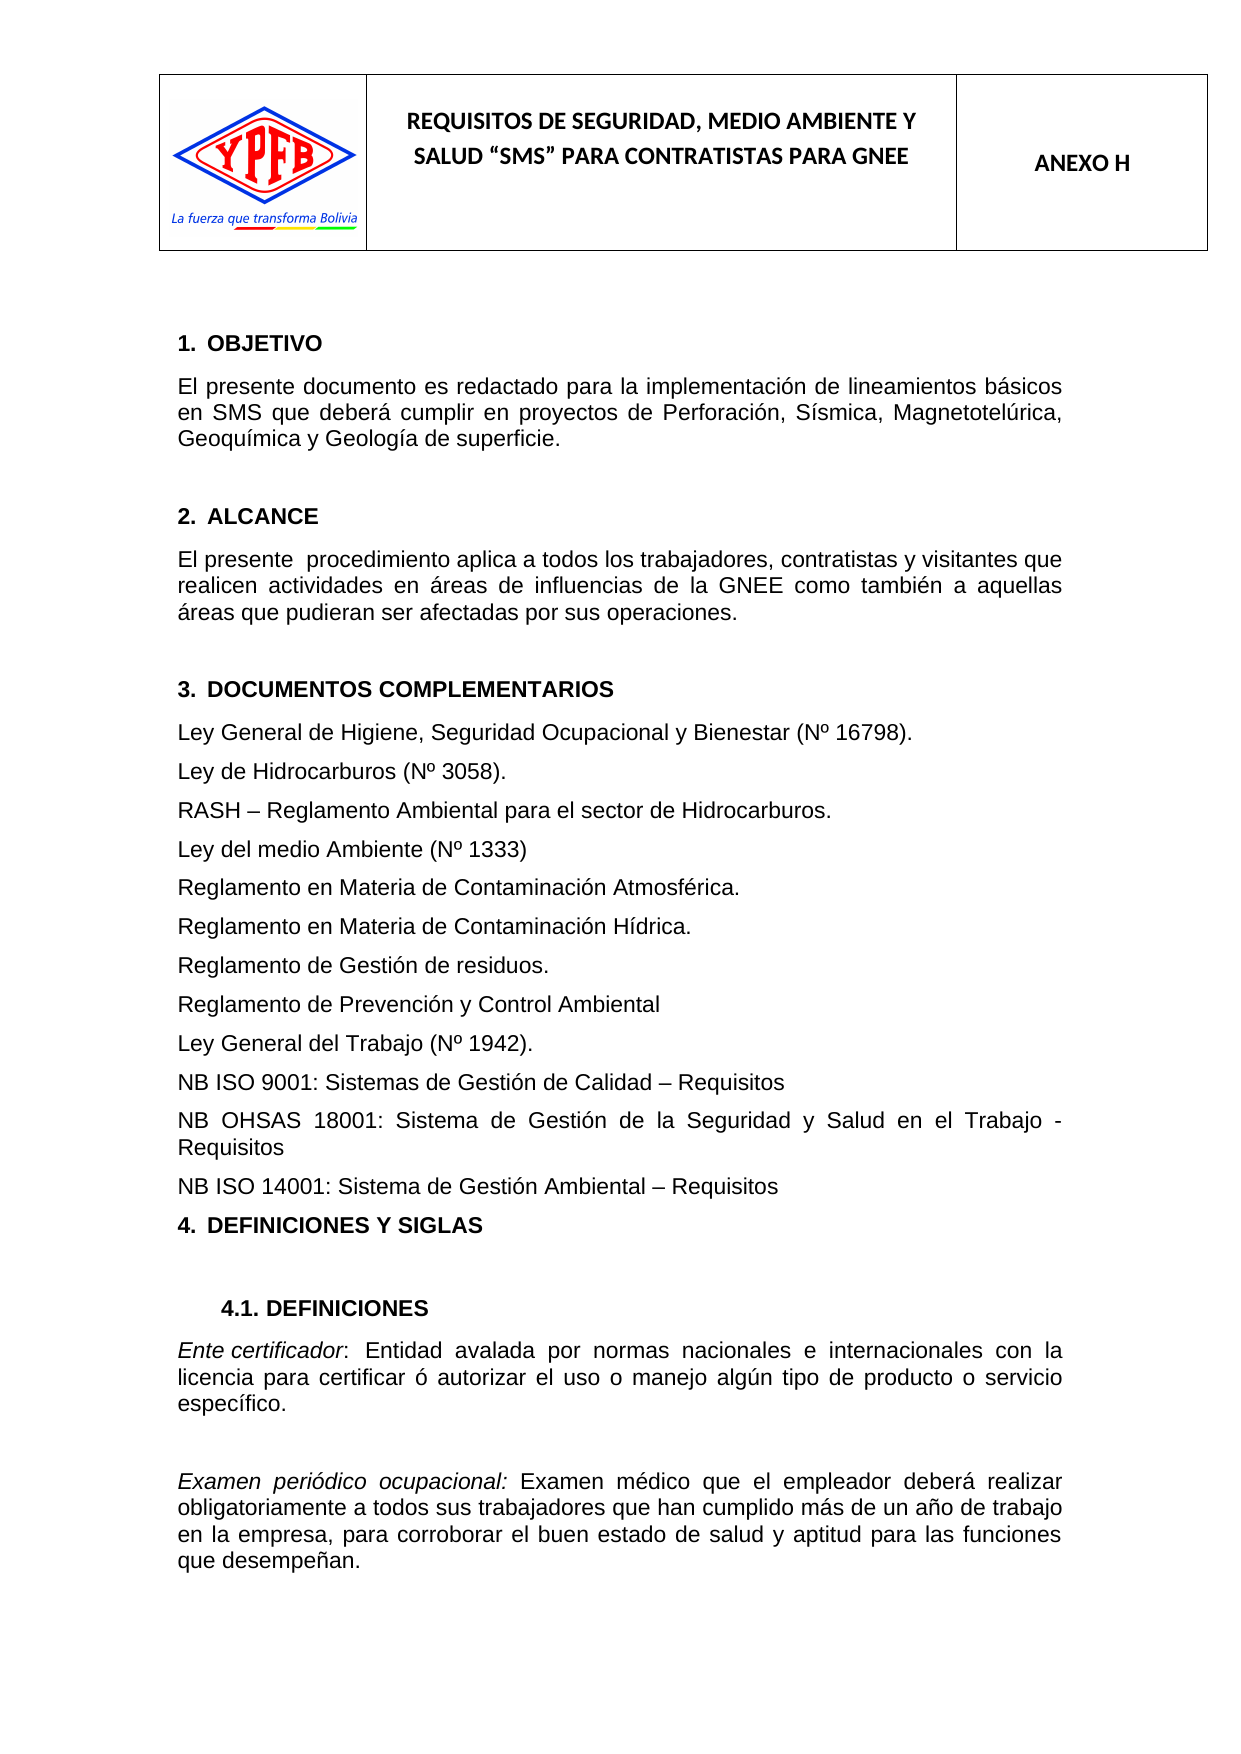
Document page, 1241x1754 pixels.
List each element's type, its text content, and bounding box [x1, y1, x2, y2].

text Ley del medio Ambiente (Nº 1333) [177, 836, 1063, 862]
text Reglamento de Prevención y Control Ambiental [177, 991, 1063, 1017]
text Reglamento en Materia de Contaminación Atmosférica. [177, 874, 1063, 901]
subtitle DOCUMENTOS COMPLEMENTARIOS [177, 676, 1102, 703]
text NB ISO 14001: Sistema de Gestión Ambiental – Requisitos [177, 1173, 1063, 1199]
text Reglamento de Gestión de residuos. [177, 952, 1063, 978]
subtitle DEFINICIONES Y SIGLAS [177, 1212, 1102, 1238]
text Ley de Hidrocarburos (Nº 3058). [177, 758, 1063, 784]
picture [168, 99, 359, 237]
text El presente documento es redactado para la implementación de lineamientos básicos en SMS que deberá cumplir en proyectos de Perforación, Sísmica, Magnetotelúrica, Geoquímica y Geología de superficie. [177, 373, 1063, 452]
text Ley General de Higiene, Seguridad Ocupacional y Bienestar (Nº 16798). [177, 719, 1063, 745]
subtitle DEFINICIONES [221, 1295, 1102, 1321]
subtitle ALCANCE [177, 503, 1102, 529]
subtitle OBJETIVO [177, 330, 1102, 356]
text El presente procedimiento aplica a todos los trabajadores, contratistas y visitantes que realicen actividades en áreas de influencias de la GNEE como también a aquellas áreas que pudieran ser afectadas por sus operaciones. [177, 546, 1063, 625]
text NB OHSAS 18001: Sistema de Gestión de la Seguridad y Salud en el Trabajo - Requisitos [177, 1107, 1063, 1160]
text Examen periódico ocupacional: Examen médico que el empleador deberá realizar obligatoriamente a todos sus trabajadores que han cumplido más de un año de trabajo en la empresa, para corroborar el buen estado de salud y aptitud para las funciones que desempeñan. [177, 1468, 1063, 1573]
text NB ISO 9001: Sistemas de Gestión de Calidad – Requisitos [177, 1069, 1063, 1095]
text Reglamento en Materia de Contaminación Hídrica. [177, 913, 1063, 939]
text Ente certificador: Entidad avalada por normas nacionales e internacionales con la licencia para certificar ó autorizar el uso o manejo algún tipo de producto o servicio específico. [177, 1337, 1063, 1417]
text Ley General del Trabajo (Nº 1942). [177, 1030, 1063, 1056]
text RASH – Reglamento Ambiental para el sector de Hidrocarburos. [177, 797, 1063, 823]
